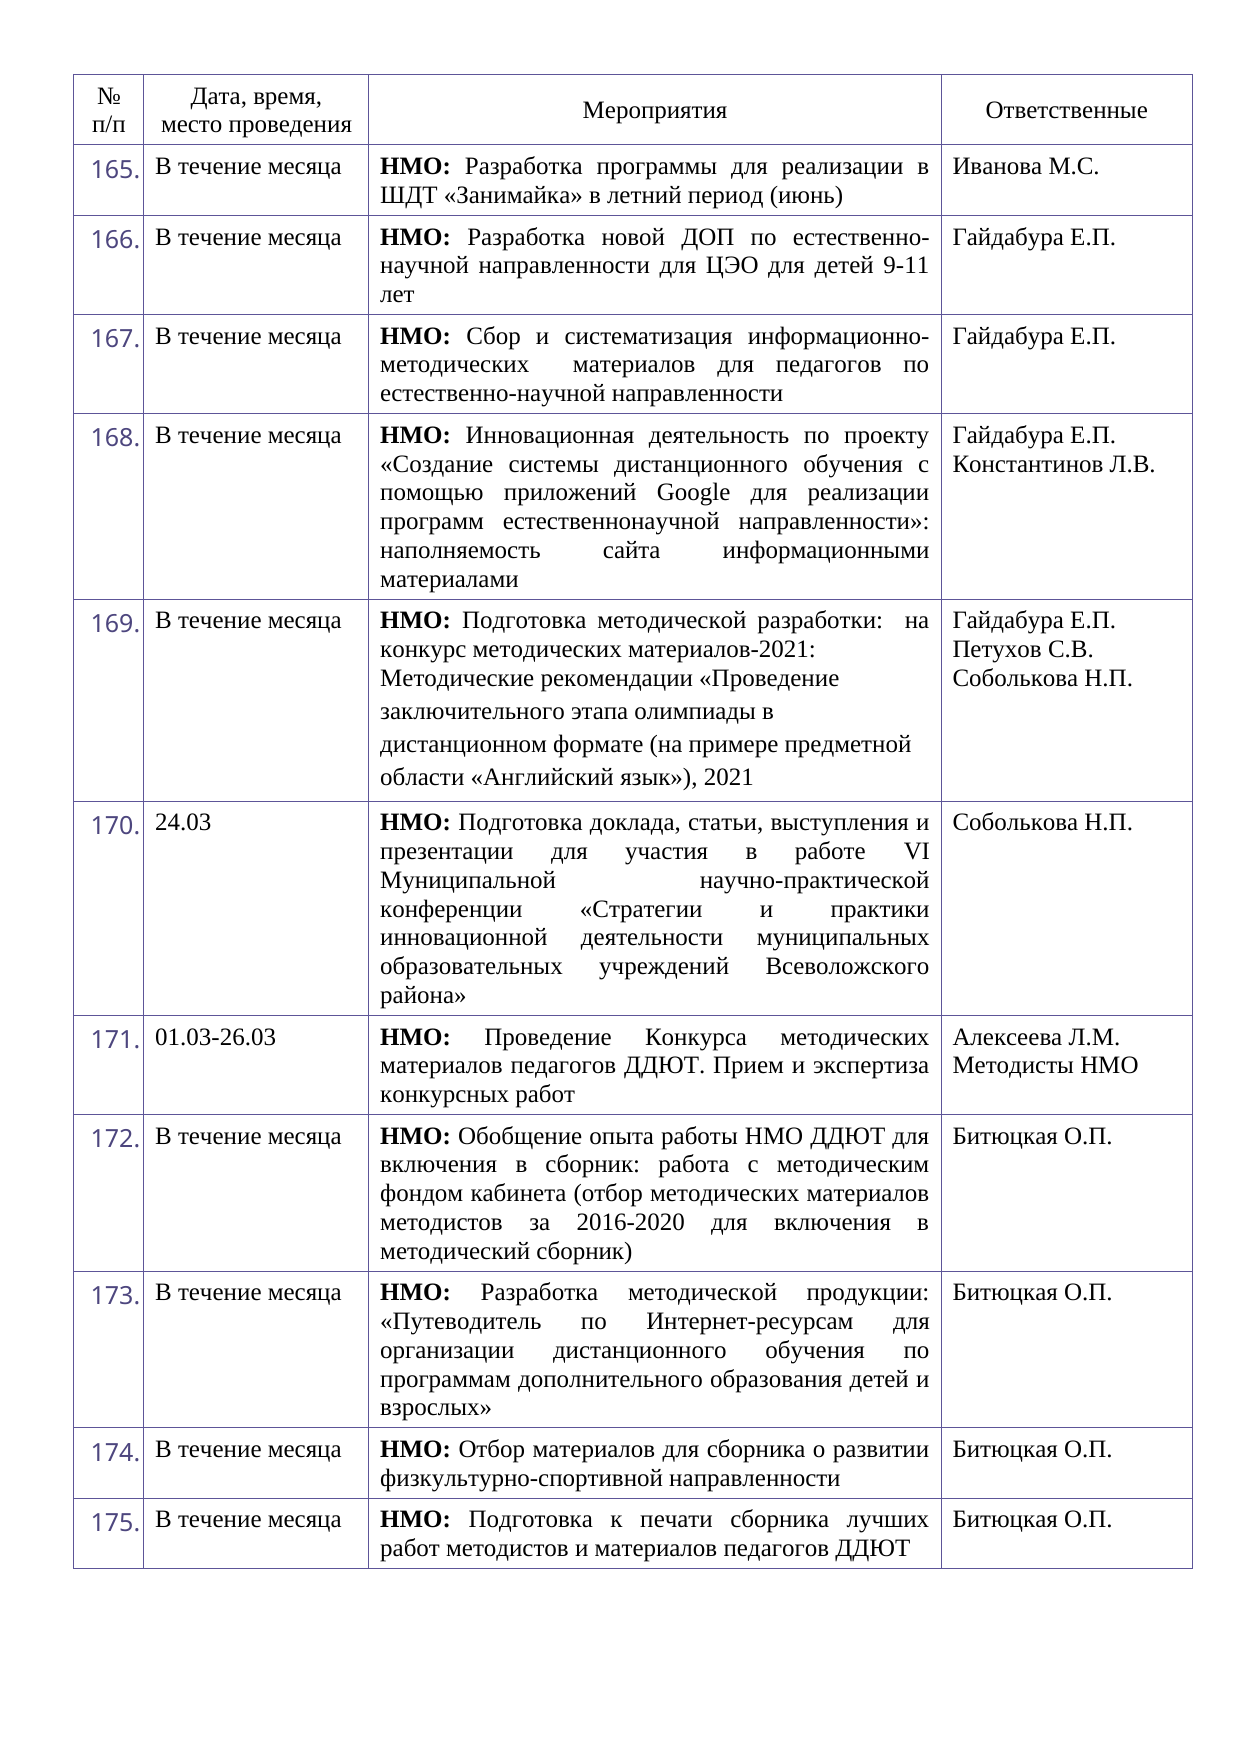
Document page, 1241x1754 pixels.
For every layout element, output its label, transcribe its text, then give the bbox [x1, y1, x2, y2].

table_cell НМО: Инновационная деятельность по проекту «Создание системы дистанционного обучения с помощью приложений Google для реализации программ естественнонаучной направленности»: наполняемость сайта информационными материалами [369, 414, 941, 598]
table_cell Гайдабура Е.П. Константинов Л.В. [942, 414, 1192, 598]
table_cell НМО: Подготовка доклада, статьи, выступления и презентации для участия в работе VI Муниципальной научно-практической конференции «Стратегии и практики инновационной деятельности муниципальных образовательных учреждений Всеволожского района» [369, 802, 941, 1015]
table_cell Битюцкая О.П. [942, 1428, 1192, 1498]
table_header Дата, время, место проведения [144, 75, 368, 144]
table_cell В течение месяца [144, 1115, 368, 1271]
table_cell НМО: Разработка новой ДОП по естественно-научной направленности для ЦЭО для детей 9-11 лет [369, 216, 941, 314]
table_cell 24.03 [144, 802, 368, 1015]
table_cell В течение месяца [144, 1499, 368, 1568]
table_cell Гайдабура Е.П. Петухов С.В. Соболькова Н.П. [942, 600, 1192, 801]
table_header № п/п [74, 75, 143, 144]
table_cell НМО: Проведение Конкурса методических материалов педагогов ДДЮТ. Прием и экспертиза конкурсных работ [369, 1016, 941, 1114]
table_cell В течение месяца [144, 1272, 368, 1427]
table_cell [74, 802, 143, 1015]
table_header Ответственные [942, 75, 1192, 144]
table_cell [74, 1428, 143, 1498]
table_cell В течение месяца [144, 145, 368, 215]
table_cell [74, 600, 143, 801]
table_cell [74, 1115, 143, 1271]
table_cell Алексеева Л.М. Методисты НМО [942, 1016, 1192, 1114]
table_cell В течение месяца [144, 414, 368, 598]
table_cell Битюцкая О.П. [942, 1499, 1192, 1568]
table_cell НМО: Сбор и систематизация информационно-методических материалов для педагогов по естественно-научной направленности [369, 315, 941, 413]
table_cell Битюцкая О.П. [942, 1115, 1192, 1271]
table_header Мероприятия [369, 75, 941, 144]
table_cell НМО: Отбор материалов для сборника о развитии физкультурно-спортивной направленности [369, 1428, 941, 1498]
table_cell [74, 1272, 143, 1427]
table_cell [74, 145, 143, 215]
table_cell [74, 315, 143, 413]
table_cell Иванова М.С. [942, 145, 1192, 215]
table_cell НМО: Подготовка методической разработки: на конкурс методических материалов-2021: Методические рекомендации «Проведение заключительного этапа олимпиады в дистанционном формате (на примере предметной области «Английский язык»), 2021 [369, 600, 941, 801]
table_cell В течение месяца [144, 600, 368, 801]
table_cell Гайдабура Е.П. [942, 216, 1192, 314]
table_cell НМО: Подготовка к печати сборника лучших работ методистов и материалов педагогов ДДЮТ [369, 1499, 941, 1568]
table_cell В течение месяца [144, 1428, 368, 1498]
table_cell 01.03-26.03 [144, 1016, 368, 1114]
table_cell [74, 1499, 143, 1568]
table_cell НМО: Обобщение опыта работы НМО ДДЮТ для включения в сборник: работа с методическим фондом кабинета (отбор методических материалов методистов за 2016-2020 для включения в методический сборник) [369, 1115, 941, 1271]
table_cell В течение месяца [144, 315, 368, 413]
table_cell В течение месяца [144, 216, 368, 314]
table_cell Гайдабура Е.П. [942, 315, 1192, 413]
table_cell НМО: Разработка программы для реализации в ШДТ «Занимайка» в летний период (июнь) [369, 145, 941, 215]
table_cell Соболькова Н.П. [942, 802, 1192, 1015]
table_cell [74, 1016, 143, 1114]
table_cell Битюцкая О.П. [942, 1272, 1192, 1427]
table_cell [74, 414, 143, 598]
table_cell [74, 216, 143, 314]
table_cell НМО: Разработка методической продукции: «Путеводитель по Интернет-ресурсам для организации дистанционного обучения по программам дополнительного образования детей и взрослых» [369, 1272, 941, 1427]
